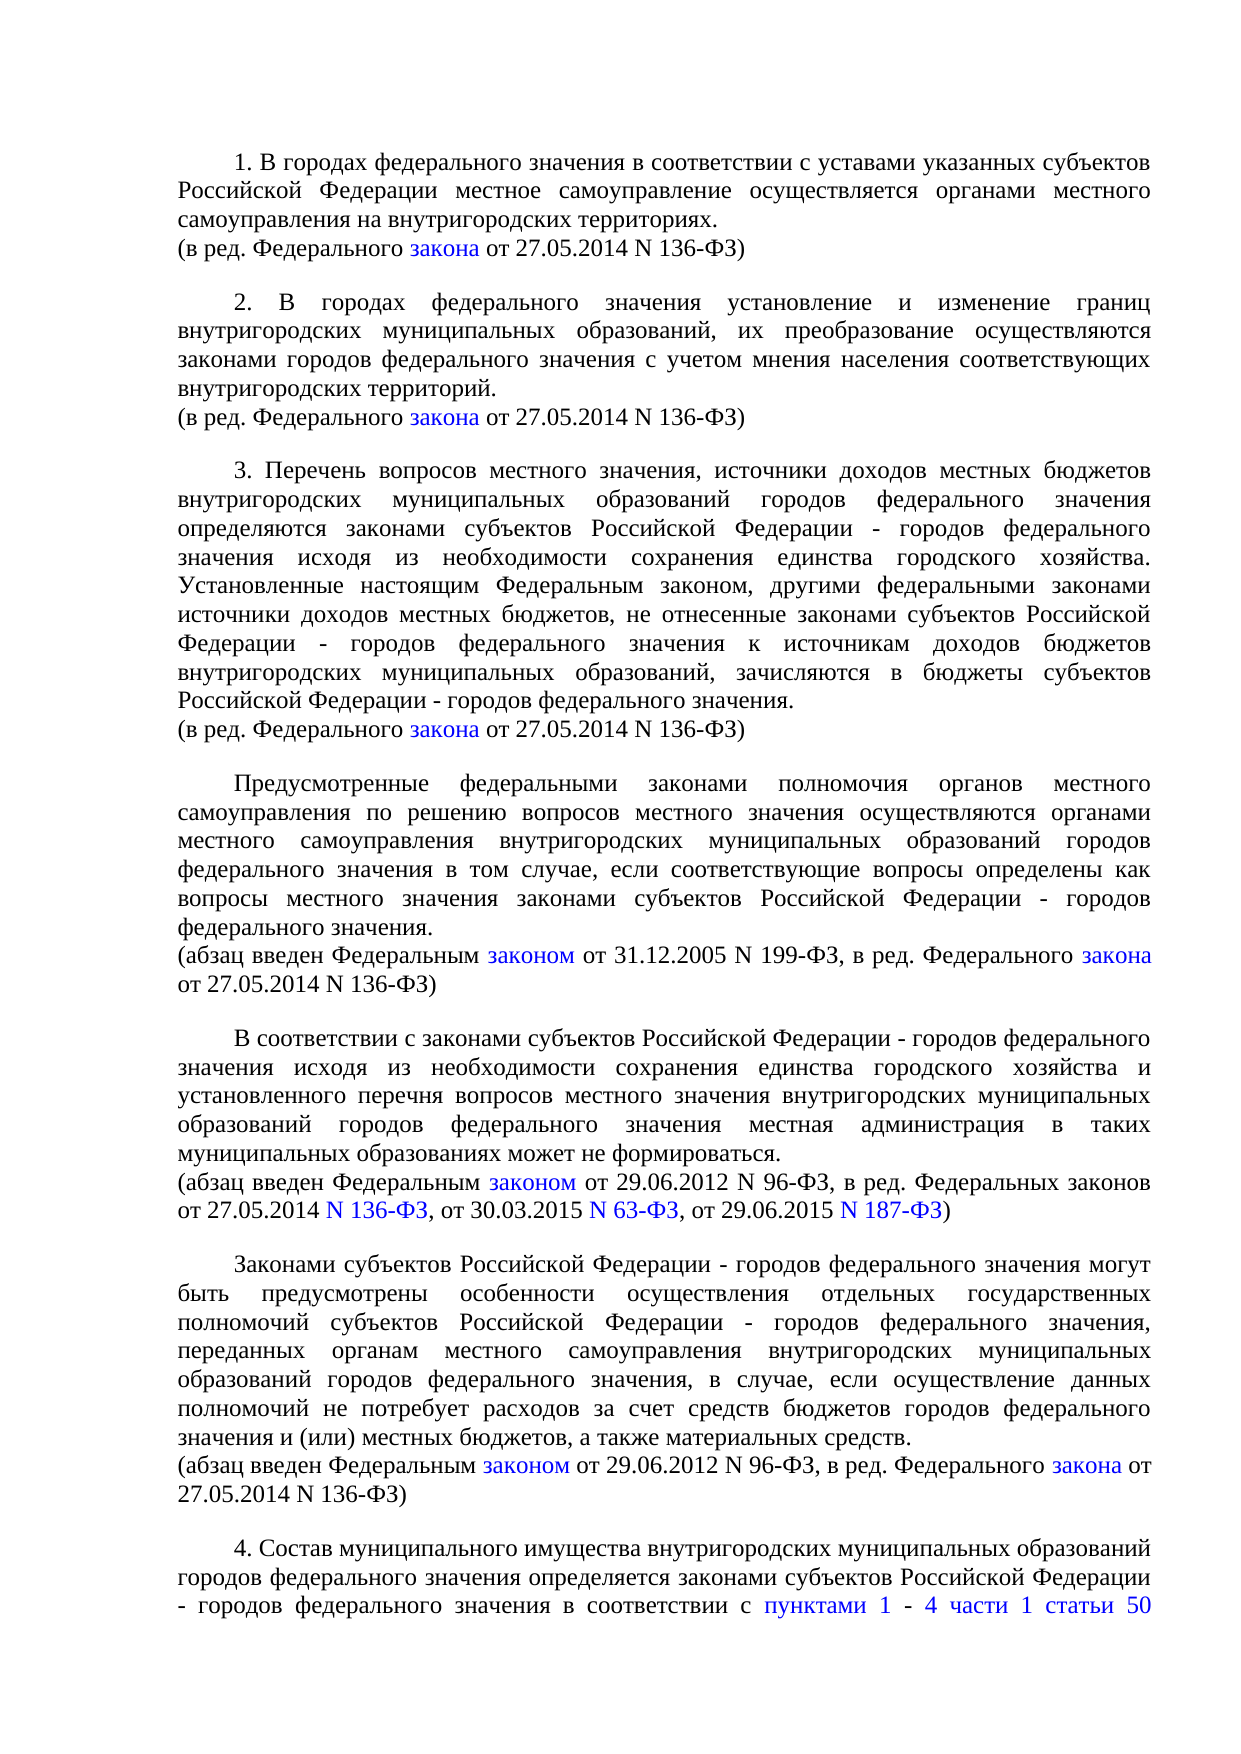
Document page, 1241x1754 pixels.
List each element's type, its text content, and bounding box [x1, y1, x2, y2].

text В соответствии с законами субъектов Российской Федерации - городов федерального значения исходя из необходимости сохранения единства городского хозяйства и установленного перечня вопросов местного значения внутригородских муниципальных образований городов федерального значения местная администрация в таких муниципальных образованиях может не формироваться. [177, 1023, 1152, 1167]
text Предусмотренные федеральными законами полномочия органов местного самоуправления по решению вопросов местного значения осуществляются органами местного самоуправления внутригородских муниципальных образований городов федерального значения в том случае, если соответствующие вопросы определены как вопросы местного значения законами субъектов Российской Федерации - городов федерального значения. [177, 768, 1152, 941]
text Законами субъектов Российской Федерации - городов федерального значения могут быть предусмотрены особенности осуществления отдельных государственных полномочий субъектов Российской Федерации - городов федерального значения, переданных органам местного самоуправления внутригородских муниципальных образований городов федерального значения, в случае, если осуществление данных полномочий не потребует расходов за счет средств бюджетов городов федерального значения и (или) местных бюджетов, а также материальных средств. [177, 1249, 1152, 1451]
text 2. В городах федерального значения установление и изменение границ внутригородских муниципальных образований, их преобразование осуществляются законами городов федерального значения с учетом мнения населения соответствующих внутригородских территорий. [177, 287, 1152, 402]
text (в ред. Федерального закона от 27.05.2014 N 136-ФЗ) [177, 402, 1152, 431]
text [177, 1533, 1152, 1619]
text (в ред. Федерального закона от 27.05.2014 N 136-ФЗ) [177, 233, 1152, 262]
text (абзац введен Федеральным законом от 31.12.2005 N 199-ФЗ, в ред. Федерального закона от 27.05.2014 N 136-ФЗ) [177, 941, 1152, 998]
text (в ред. Федерального закона от 27.05.2014 N 136-ФЗ) [177, 714, 1152, 743]
text 3. Перечень вопросов местного значения, источники доходов местных бюджетов внутригородских муниципальных образований городов федерального значения определяются законами субъектов Российской Федерации - городов федерального значения исходя из необходимости сохранения единства городского хозяйства. Установленные настоящим Федеральным законом, другими федеральными законами источники доходов местных бюджетов, не отнесенные законами субъектов Российской Федерации - городов федерального значения к источникам доходов бюджетов внутригородских муниципальных образований, зачисляются в бюджеты субъектов Российской Федерации - городов федерального значения. [177, 456, 1152, 714]
text (абзац введен Федеральным законом от 29.06.2012 N 96-ФЗ, в ред. Федерального закона от 27.05.2014 N 136-ФЗ) [177, 1451, 1152, 1508]
text 1. В городах федерального значения в соответствии с уставами указанных субъектов Российской Федерации местное самоуправление осуществляется органами местного самоуправления на внутригородских территориях. [177, 147, 1152, 233]
text (абзац введен Федеральным законом от 29.06.2012 N 96-ФЗ, в ред. Федеральных законов от 27.05.2014 N 136-ФЗ, от 30.03.2015 N 63-ФЗ, от 29.06.2015 N 187-ФЗ) [177, 1167, 1152, 1224]
